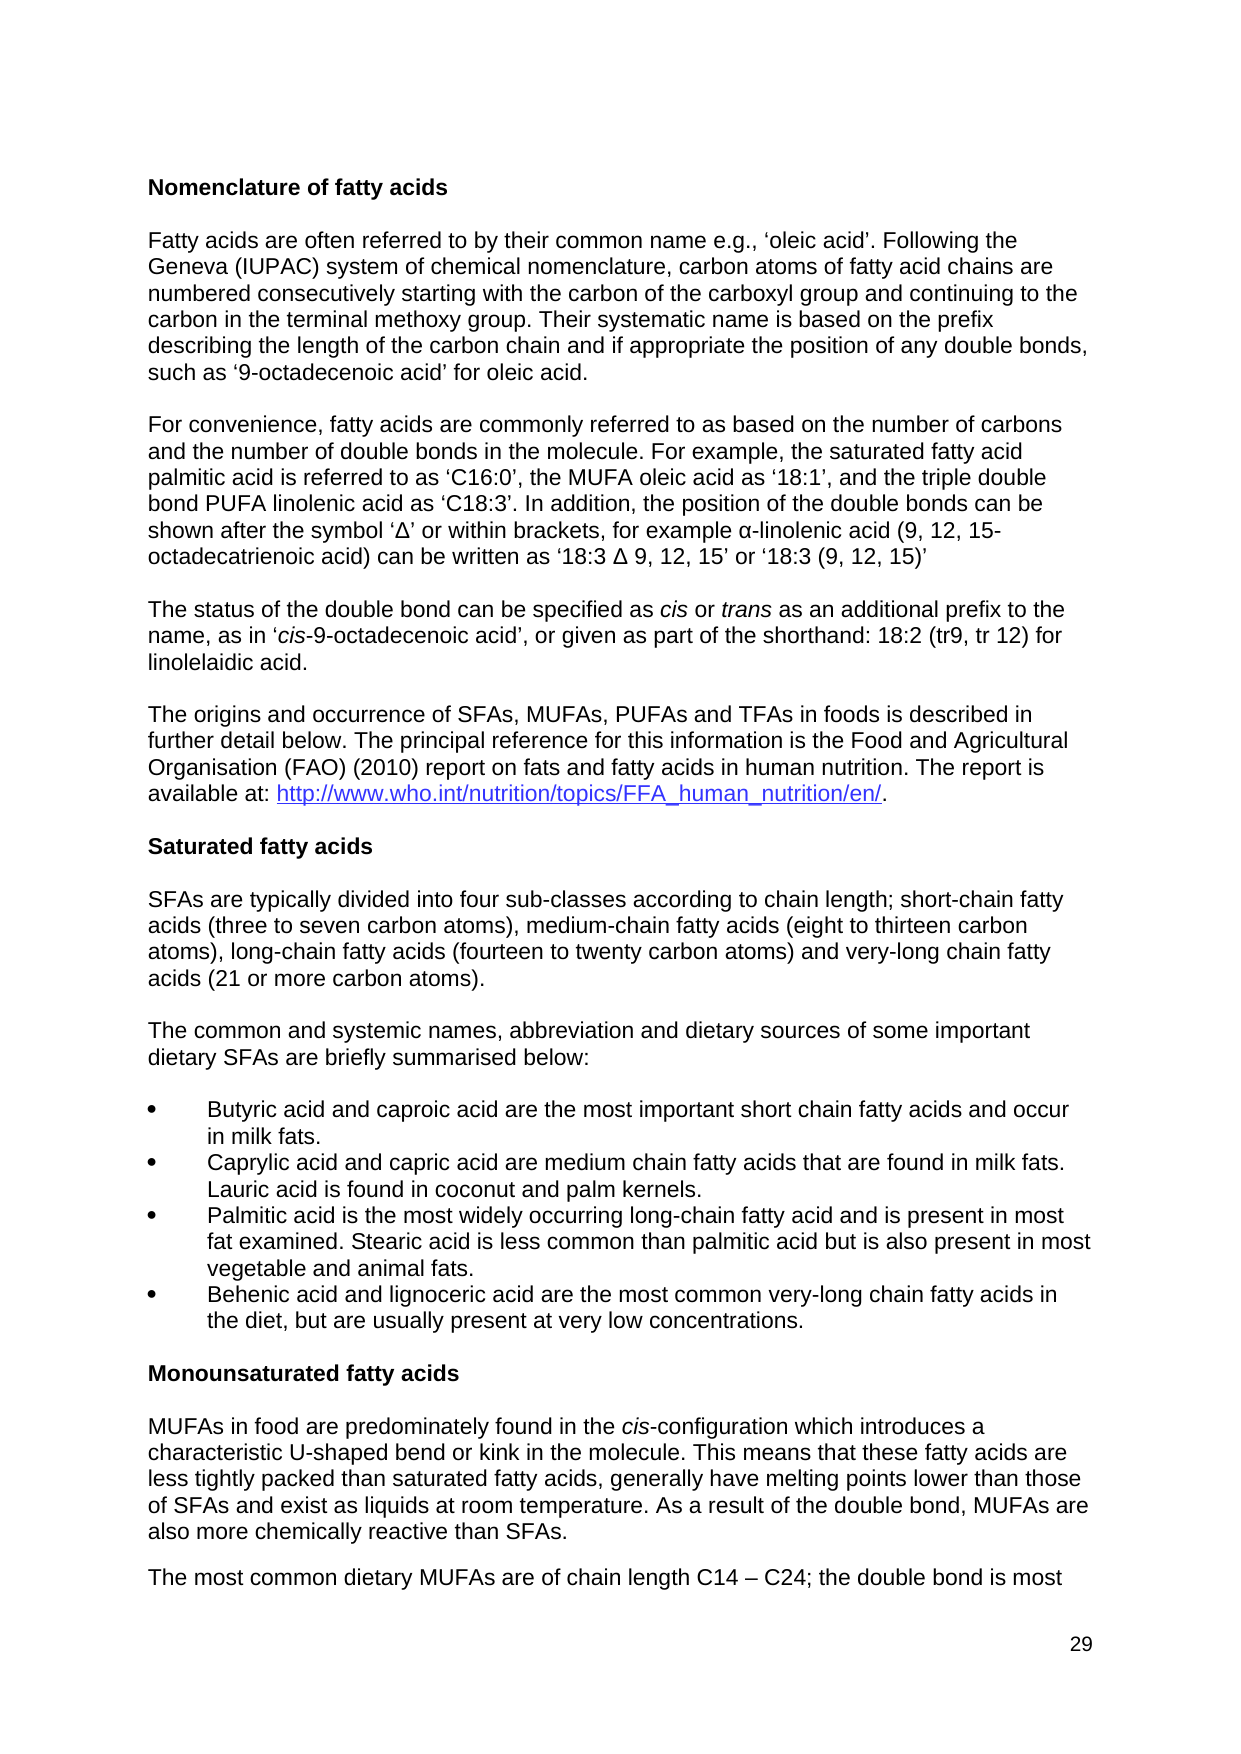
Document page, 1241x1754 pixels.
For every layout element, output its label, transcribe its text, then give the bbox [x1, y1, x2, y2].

text MUFAs in food are predominately found in the cis-configuration which introduces a characteristic U-shaped bend or kink in the molecule. This means that these fatty acids are less tightly packed than saturated fatty acids, generally have melting points lower than those of SFAs and exist as liquids at room temperature. As a result of the double bond, MUFAs are also more chemically reactive than SFAs. [148, 1413, 1092, 1544]
text Nomenclature of fatty acids [148, 174, 1092, 200]
text Fatty acids are often referred to by their common name e.g., ‘oleic acid’. Following the Geneva (IUPAC) system of chemical nomenclature, carbon atoms of fatty acid chains are numbered consecutively starting with the carbon of the carboxyl group and continuing to the carbon in the terminal methoxy group. Their systematic name is based on the prefix describing the length of the carbon chain and if appropriate the position of any double bonds, such as ‘9-octadecenoic acid’ for oleic acid. [148, 227, 1092, 385]
list Palmitic acid is the most widely occurring long-chain fatty acid and is present in most fat examined. Stearic acid is less common than palmitic acid but is also present in most vegetable and animal fats. [148, 1202, 1092, 1281]
text SFAs are typically divided into four sub-classes according to chain length; short-chain fatty acids (three to seven carbon atoms), medium-chain fatty acids (eight to thirteen carbon atoms), long-chain fatty acids (fourteen to twenty carbon atoms) and very-long chain fatty acids (21 or more carbon atoms). [148, 886, 1092, 991]
text For convenience, fatty acids are commonly referred to as based on the number of carbons and the number of double bonds in the molecule. For example, the saturated fatty acid palmitic acid is referred to as ‘C16:0’, the MUFA oleic acid as ‘18:1’, and the triple double bond PUFA linolenic acid as ‘C18:3’. In addition, the position of the double bonds can be shown after the symbol ‘Δ’ or within brackets, for example α-linolenic acid (9, 12, 15- octadecatrienoic acid) can be written as ‘18:3 Δ 9, 12, 15’ or ‘18:3 (9, 12, 15)’ [148, 411, 1092, 569]
list Caprylic acid and capric acid are medium chain fatty acids that are found in milk fats. Lauric acid is found in coconut and palm kernels. [148, 1149, 1092, 1202]
text Saturated fatty acids [148, 833, 1092, 859]
list Butyric acid and caproic acid are the most important short chain fatty acids and occur in milk fats. [148, 1096, 1092, 1149]
text Monounsaturated fatty acids [148, 1360, 1092, 1386]
text The origins and occurrence of SFAs, MUFAs, PUFAs and TFAs in foods is described in further detail below. The principal reference for this information is the Food and Agricultural Organisation (FAO) (2010) report on fats and fatty acids in human nutrition. The report is available at: http://www.who.int/nutrition/topics/FFA_human_nutrition/en/. [148, 701, 1092, 807]
list Behenic acid and lignoceric acid are the most common very-long chain fatty acids in the diet, but are usually present at very low concentrations. [148, 1281, 1092, 1334]
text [148, 1564, 1092, 1590]
text The common and systemic names, abbreviation and dietary sources of some important dietary SFAs are briefly summarised below: [148, 1017, 1092, 1070]
text The status of the double bond can be specified as cis or trans as an additional prefix to the name, as in ‘cis-9-octadecenoic acid’, or given as part of the shorthand: 18:2 (tr9, tr 12) for linolelaidic acid. [148, 596, 1092, 675]
